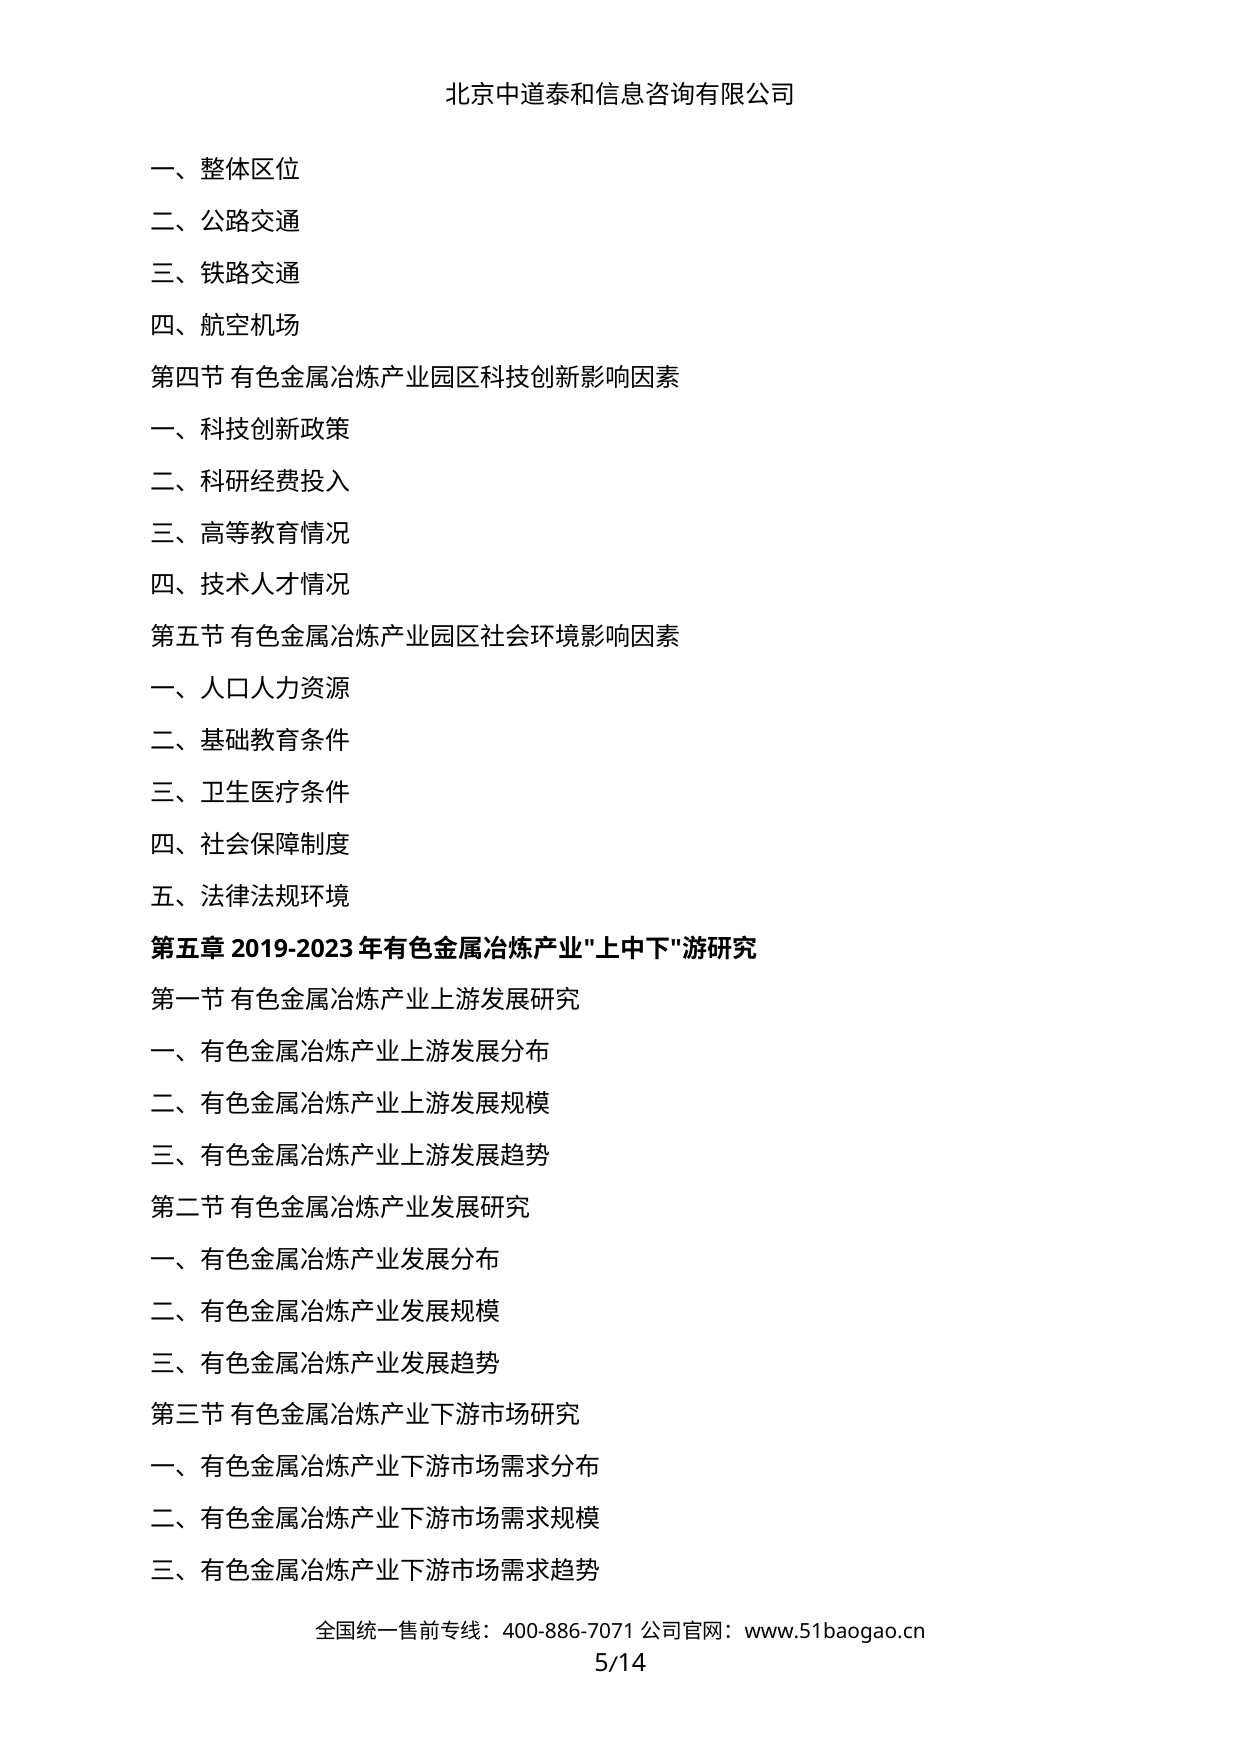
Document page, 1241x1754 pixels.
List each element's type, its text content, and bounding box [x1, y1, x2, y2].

text 一、有色金属冶炼产业发展分布 [150, 1239, 1090, 1276]
text 一、人口人力资源 [150, 669, 1090, 705]
text 三、有色金属冶炼产业上游发展趋势 [150, 1136, 1090, 1172]
text 三、有色金属冶炼产业发展趋势 [150, 1343, 1090, 1379]
text 一、科技创新政策 [150, 409, 1090, 446]
text 二、有色金属冶炼产业上游发展规模 [150, 1084, 1090, 1120]
text 一、整体区位 [150, 150, 1090, 186]
text 第二节 有色金属冶炼产业发展研究 [150, 1187, 1090, 1224]
text 三、有色金属冶炼产业下游市场需求趋势 [150, 1551, 1090, 1587]
text 第一节 有色金属冶炼产业上游发展研究 [150, 980, 1090, 1016]
text 三、卫生医疗条件 [150, 772, 1090, 809]
text 第五节 有色金属冶炼产业园区社会环境影响因素 [150, 617, 1090, 653]
text 一、有色金属冶炼产业下游市场需求分布 [150, 1447, 1090, 1483]
text 四、航空机场 [150, 306, 1090, 342]
text 三、铁路交通 [150, 254, 1090, 290]
text 一、有色金属冶炼产业上游发展分布 [150, 1032, 1090, 1068]
text 五、法律法规环境 [150, 876, 1090, 912]
text 二、公路交通 [150, 202, 1090, 238]
text 第四节 有色金属冶炼产业园区科技创新影响因素 [150, 357, 1090, 394]
text 第三节 有色金属冶炼产业下游市场研究 [150, 1395, 1090, 1431]
text 三、高等教育情况 [150, 513, 1090, 549]
text 第五章 2019-2023年有色金属冶炼产业"上中下"游研究 [150, 928, 1090, 964]
text 四、技术人才情况 [150, 565, 1090, 601]
text 二、有色金属冶炼产业下游市场需求规模 [150, 1499, 1090, 1535]
text 四、社会保障制度 [150, 824, 1090, 861]
text 二、有色金属冶炼产业发展规模 [150, 1291, 1090, 1327]
text 二、科研经费投入 [150, 461, 1090, 497]
text 二、基础教育条件 [150, 721, 1090, 757]
